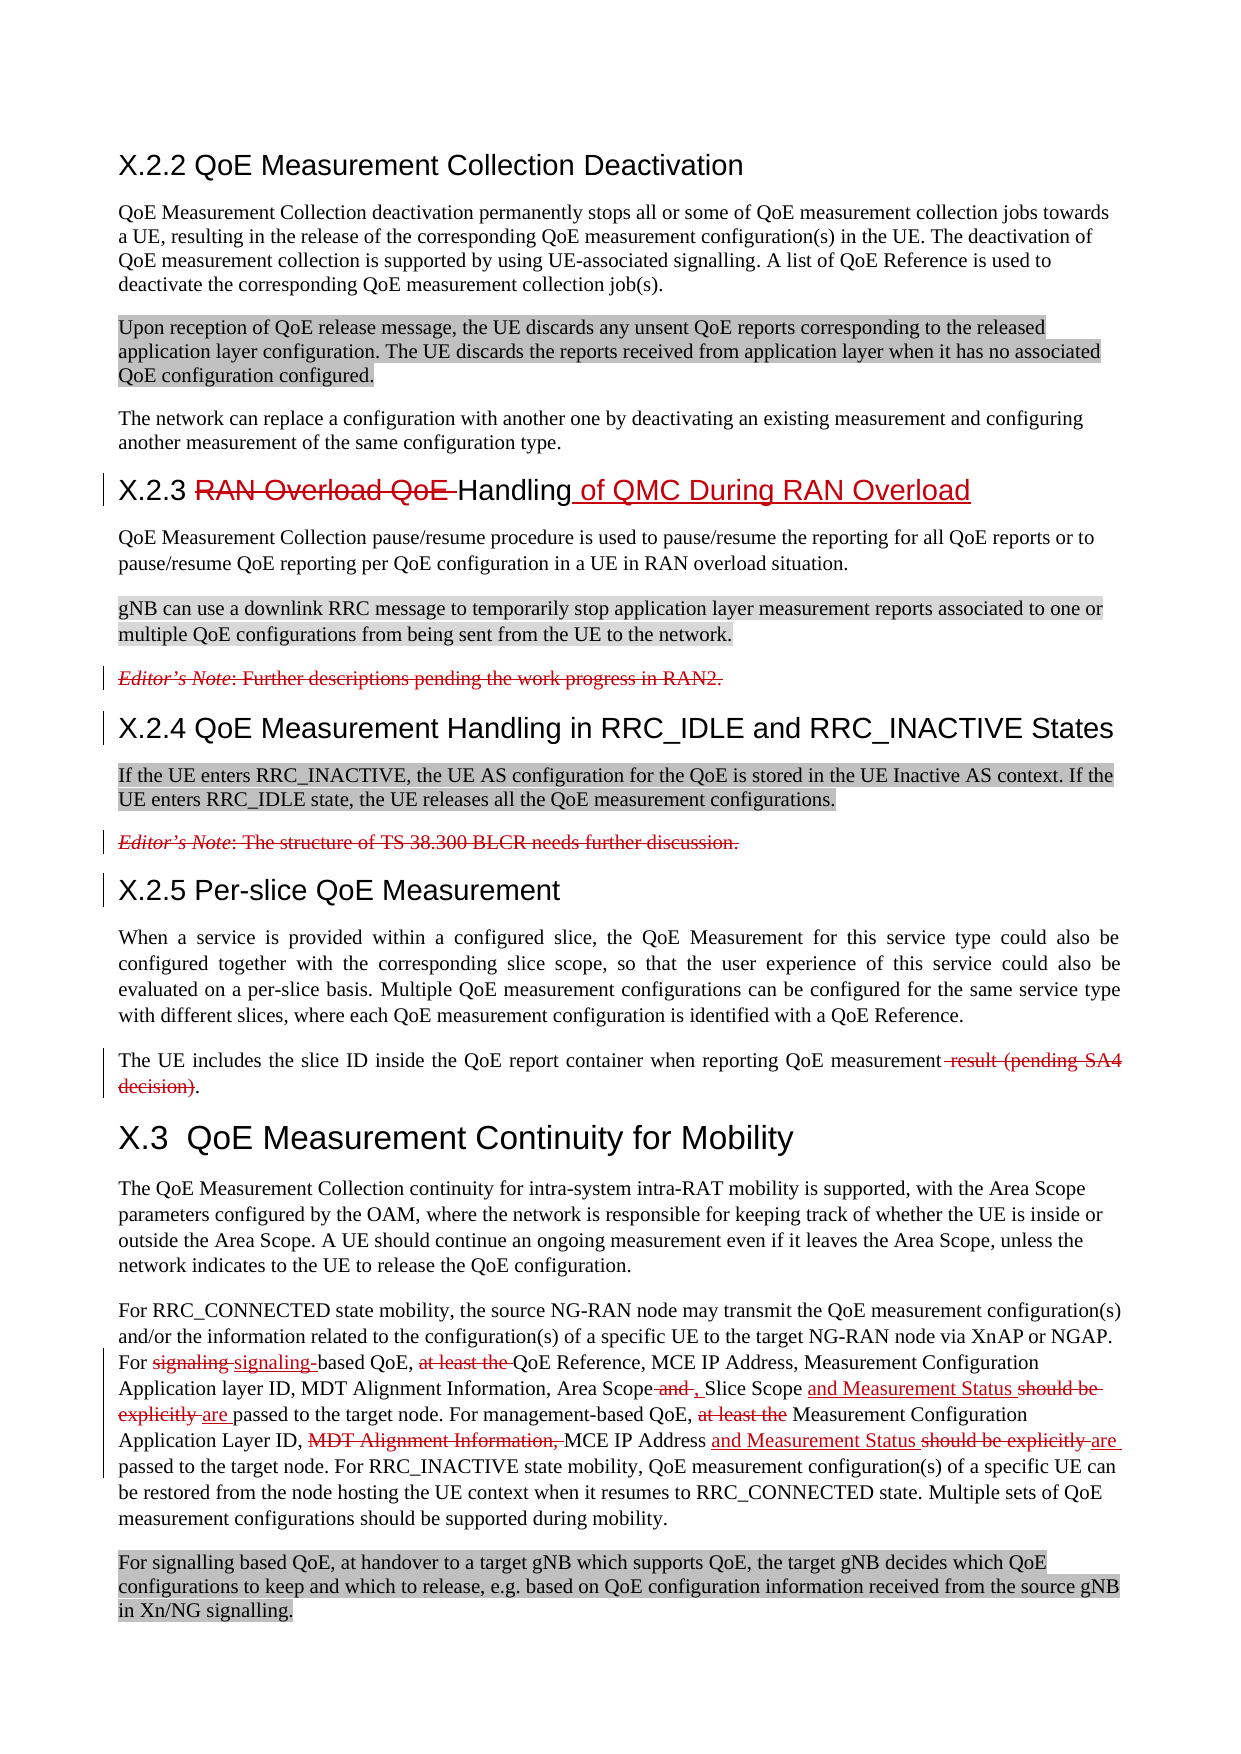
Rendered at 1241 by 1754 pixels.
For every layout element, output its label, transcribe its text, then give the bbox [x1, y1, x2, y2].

text QoE Measurement Collection deactivation permanently stops all or some of QoE measurement collection jobs towards a UE, resulting in the release of the corresponding QoE measurement configuration(s) in the UE. The deactivation of QoE measurement collection is supported by using UE-associated signalling. A list of QoE Reference is used to deactivate the corresponding QoE measurement collection job(s). [118, 200, 1122, 296]
subtitle X.2.4 QoE Measurement Handling in RRC_IDLE and RRC_INACTIVE States [118, 711, 1122, 744]
subtitle X.2.5 Per-slice QoE Measurement [118, 873, 1122, 907]
text For RRC_CONNECTED state mobility, the source NG-RAN node may transmit the QoE measurement configuration(s) and/or the information related to the configuration(s) of a specific UE to the target NG-RAN node via XnAP or NGAP. For based QoE, QoE Reference, MCE IP Address, Measurement Configuration Application layer ID, MDT Alignment Information, Area ScopeSlice Scope passed to the target node. For management-based QoE, Measurement Configuration Application Layer ID, MCE IP Address passed to the target node. For RRC_INACTIVE state mobility, QoE measurement configuration(s) of a specific UE can be restored from the node hosting the UE context when it resumes to RRC_CONNECTED state. Multiple sets of QoE measurement configurations should be supported during mobility. [118, 1298, 1122, 1530]
subtitle X.2.3 Handling [118, 473, 1122, 506]
text QoE Measurement Collection pause/resume procedure is used to pause/resume the reporting for all QoE reports or to pause/resume QoE reporting per QoE configuration in a UE in RAN overload situation. [118, 525, 1122, 575]
text If the UE enters RRC_INACTIVE, the UE AS configuration for the QoE is stored in the UE Inactive AS context. If the UE enters RRC_IDLE state, the UE releases all the QoE measurement configurations. [118, 763, 1122, 811]
text Upon reception of QoE release message, the UE discards any unsent QoE reports corresponding to the released application layer configuration. The UE discards the reports received from application layer when it has no associated QoE configuration configured. [374, 315, 1122, 387]
subtitle X.3 QoE Measurement Continuity for Mobility [118, 1118, 1122, 1157]
subtitle X.2.2 QoE Measurement Collection Deactivation [118, 148, 1122, 181]
text For signalling based QoE, at handover to a target gNB which supports QoE, the target gNB decides which QoE configurations to keep and which to release, e.g. based on QoE configuration information received from the source gNB in Xn/NG signalling. [118, 1550, 1122, 1622]
text The network can replace a configuration with another one by deactivating an existing measurement and configuring another measurement of the same configuration type. [118, 406, 1122, 454]
text The QoE Measurement Collection continuity for intra-system intra-RAT mobility is supported, with the Area Scope parameters configured by the OAM, where the network is responsible for keeping track of whether the UE is inside or outside the Area Scope. A UE should continue an ongoing measurement even if it leaves the Area Scope, unless the network indicates to the UE to release the QoE configuration. [118, 1176, 1122, 1277]
text The UE includes the slice ID inside the QoE report container when reporting QoE measurement. [118, 1048, 1122, 1098]
text When a service is provided within a configured slice, the QoE Measurement for this service type could also be configured together with the corresponding slice scope, so that the user experience of this service could also be evaluated on a per-slice basis. Multiple QoE measurement configurations can be configured for the same service type with different slices, where each QoE measurement configuration is identified with a QoE Reference. [118, 925, 1122, 1027]
text gNB can use a downlink RRC message to temporarily stop application layer measurement reports associated to one or multiple QoE configurations from being sent from the UE to the network. [118, 596, 1122, 646]
